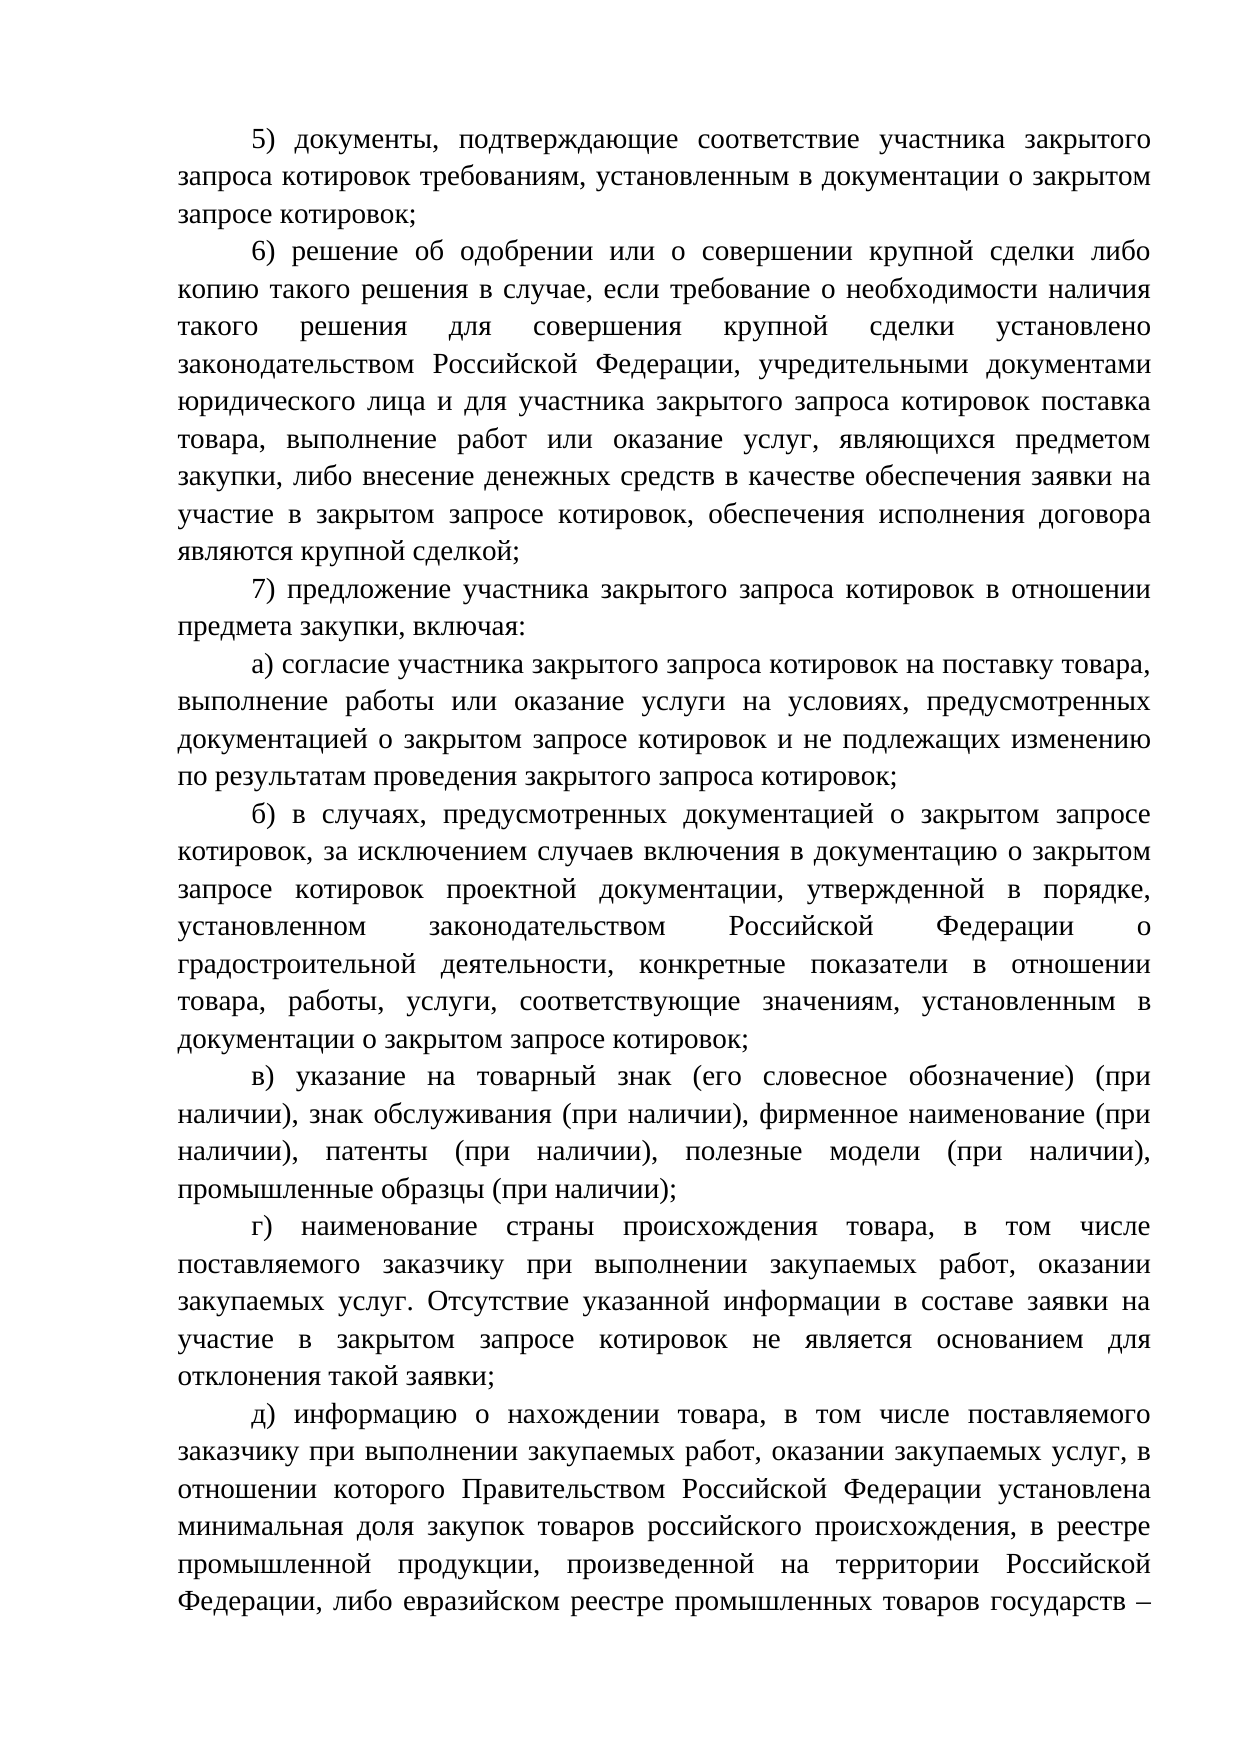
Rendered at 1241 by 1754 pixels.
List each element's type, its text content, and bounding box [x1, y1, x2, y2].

text г) наименование страны происхождения товара, в том числе поставляемого заказчику при выполнении закупаемых работ, оказании закупаемых услуг. Отсутствие указанной информации в составе заявки на участие в закрытом запросе котировок не является основанием для отклонения такой заявки; [177, 1206, 1152, 1393]
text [177, 1393, 1152, 1618]
text 6) решение об одобрении или о совершении крупной сделки либо копию такого решения в случае, если требование о необходимости наличия такого решения для совершения крупной сделки установлено законодательством Российской Федерации, учредительными документами юридического лица и для участника закрытого запроса котировок поставка товара, выполнение работ или оказание услуг, являющихся предметом закупки, либо внесение денежных средств в качестве обеспечения заявки на участие в закрытом запросе котировок, обеспечения исполнения договора являются крупной сделкой; [177, 231, 1152, 568]
text 5) документы, подтверждающие соответствие участника закрытого запроса котировок требованиям, установленным в документации о закрытом запросе котировок; [177, 118, 1152, 231]
text 7) предложение участника закрытого запроса котировок в отношении предмета закупки, включая: [177, 568, 1152, 643]
text а) согласие участника закрытого запроса котировок на поставку товара, выполнение работы или оказание услуги на условиях, предусмотренных документацией о закрытом запросе котировок и не подлежащих изменению по результатам проведения закрытого запроса котировок; [177, 643, 1152, 793]
text б) в случаях, предусмотренных документацией о закрытом запросе котировок, за исключением случаев включения в документацию о закрытом запросе котировок проектной документации, утвержденной в порядке, установленном законодательством Российской Федерации о градостроительной деятельности, конкретные показатели в отношении товара, работы, услуги, соответствующие значениям, установленным в документации о закрытом запросе котировок; [177, 793, 1152, 1056]
text в) указание на товарный знак (его словесное обозначение) (при наличии), знак обслуживания (при наличии), фирменное наименование (при наличии), патенты (при наличии), полезные модели (при наличии), промышленные образцы (при наличии); [177, 1056, 1152, 1206]
